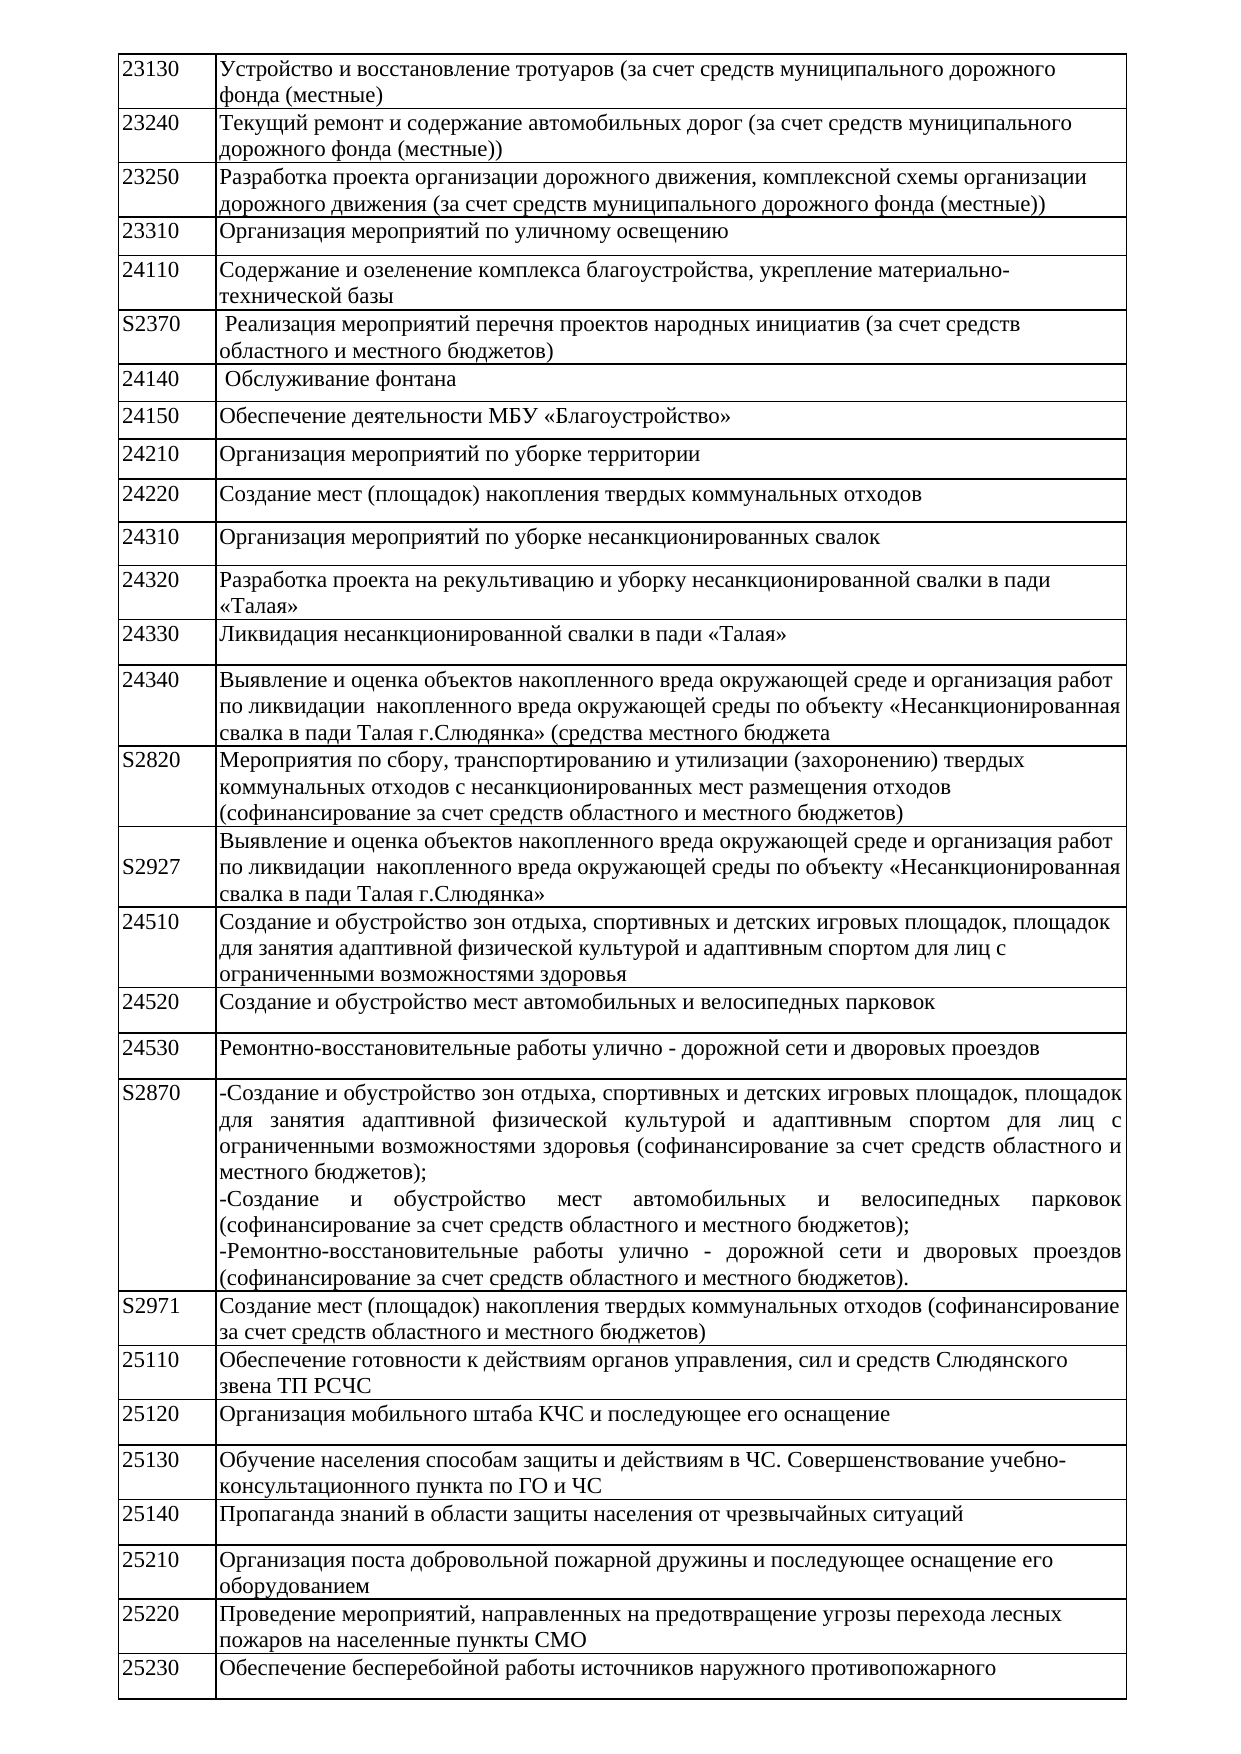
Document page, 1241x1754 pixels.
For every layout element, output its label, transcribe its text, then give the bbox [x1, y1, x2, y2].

table_cell 24320 [119, 566, 215, 619]
table_cell Обучение населения способам защиты и действиям в ЧС. Совершенствование учебно-консультационного пункта по ГО и ЧС [217, 1446, 1126, 1498]
table_cell 25140 [119, 1500, 215, 1544]
table_cell Создание мест (площадок) накопления твердых коммунальных отходов [217, 480, 1126, 521]
table_cell 25230 [119, 1654, 215, 1698]
table_cell S2971 [119, 1292, 215, 1344]
table_cell 24220 [119, 480, 215, 521]
table_cell S2870 [119, 1080, 215, 1290]
table_cell Текущий ремонт и содержание автомобильных дорог (за счет средств муниципального дорожного фонда (местные)) [217, 109, 1126, 162]
table_cell 24210 [119, 440, 215, 478]
table_cell Разработка проекта на рекультивацию и уборку несанкционированной свалки в пади «Талая» [217, 566, 1126, 619]
table_cell Содержание и озеленение комплекса благоустройства, укрепление материально-технической базы [217, 256, 1126, 309]
table_cell Ликвидация несанкционированной свалки в пади «Талая» [217, 620, 1126, 664]
table_cell 24140 [119, 365, 215, 401]
table_cell Организация мобильного штаба КЧС и последующее его оснащение [217, 1400, 1126, 1444]
table_cell 24110 [119, 256, 215, 309]
table_cell Создание и обустройство зон отдыха, спортивных и детских игровых площадок, площадок для занятия адаптивной физической культурой и адаптивным спортом для лиц с ограниченными возможностями здоровья [217, 908, 1126, 987]
table_cell Создание и обустройство мест автомобильных и велосипедных парковок [217, 988, 1126, 1032]
table_cell -Создание и обустройство зон отдыха, спортивных и детских игровых площадок, площадок для занятия адаптивной физической культурой и адаптивным спортом для лиц с ограниченными возможностями здоровья (софинансирование за счет средств областного и местного бюджетов); -Создание и обустройство мест автомобильных и велосипедных парковок (софинансирование за счет средств областного и местного бюджетов); -Ремонтно-восстановительные работы улично - дорожной сети и дворовых проездов (софинансирование за счет средств областного и местного бюджетов). [217, 1080, 1126, 1290]
table_cell 23130 [119, 55, 215, 107]
table_cell Организация мероприятий по уборке несанкционированных свалок [217, 523, 1126, 564]
table_cell S2820 [119, 747, 215, 826]
table_cell 25220 [119, 1600, 215, 1653]
table_cell S2927 [119, 827, 215, 906]
table_cell 24510 [119, 908, 215, 987]
table_cell S2370 [119, 311, 215, 363]
table_cell Мероприятия по сбору, транспортированию и утилизации (захоронению) твердых коммунальных отходов с несанкционированных мест размещения отходов (софинансирование за счет средств областного и местного бюджетов) [217, 747, 1126, 826]
table_cell 24330 [119, 620, 215, 664]
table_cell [217, 1654, 1126, 1698]
table_cell 24340 [119, 666, 215, 745]
table_cell Обеспечение готовности к действиям органов управления, сил и средств Слюдянского звена ТП РСЧС [217, 1346, 1126, 1399]
table_cell 24530 [119, 1034, 215, 1078]
table_cell Организация мероприятий по уличному освещению [217, 218, 1126, 255]
table_cell 23310 [119, 218, 215, 255]
table_cell Пропаганда знаний в области защиты населения от чрезвычайных ситуаций [217, 1500, 1126, 1544]
table_cell 23240 [119, 109, 215, 162]
table_cell 25210 [119, 1546, 215, 1598]
table_cell 24150 [119, 402, 215, 438]
table_cell 24310 [119, 523, 215, 564]
table_cell Организация мероприятий по уборке территории [217, 440, 1126, 478]
table_cell 25110 [119, 1346, 215, 1399]
table_cell Ремонтно-восстановительные работы улично - дорожной сети и дворовых проездов [217, 1034, 1126, 1078]
table_cell Обслуживание фонтана [217, 365, 1126, 401]
table_cell Создание мест (площадок) накопления твердых коммунальных отходов (софинансирование за счет средств областного и местного бюджетов) [217, 1292, 1126, 1344]
table_cell Выявление и оценка объектов накопленного вреда окружающей среде и организация работ по ликвидации накопленного вреда окружающей среды по объекту «Несанкционированная свалка в пади Талая г.Слюдянка» [217, 827, 1126, 906]
table_cell 24520 [119, 988, 215, 1032]
table_cell 23250 [119, 163, 215, 216]
table_cell 25130 [119, 1446, 215, 1498]
table_cell Устройство и восстановление тротуаров (за счет средств муниципального дорожного фонда (местные) [217, 55, 1126, 107]
table_cell Реализация мероприятий перечня проектов народных инициатив (за счет средств областного и местного бюджетов) [217, 311, 1126, 363]
table_cell 25120 [119, 1400, 215, 1444]
table_cell Обеспечение деятельности МБУ «Благоустройство» [217, 402, 1126, 438]
table_cell Выявление и оценка объектов накопленного вреда окружающей среде и организация работ по ликвидации накопленного вреда окружающей среды по объекту «Несанкционированная свалка в пади Талая г.Слюдянка» (средства местного бюджета [217, 666, 1126, 745]
table_cell Проведение мероприятий, направленных на предотвращение угрозы перехода лесных пожаров на населенные пункты СМО [217, 1600, 1126, 1653]
table_cell Разработка проекта организации дорожного движения, комплексной схемы организации дорожного движения (за счет средств муниципального дорожного фонда (местные)) [217, 163, 1126, 216]
table_cell Организация поста добровольной пожарной дружины и последующее оснащение его оборудованием [217, 1546, 1126, 1598]
